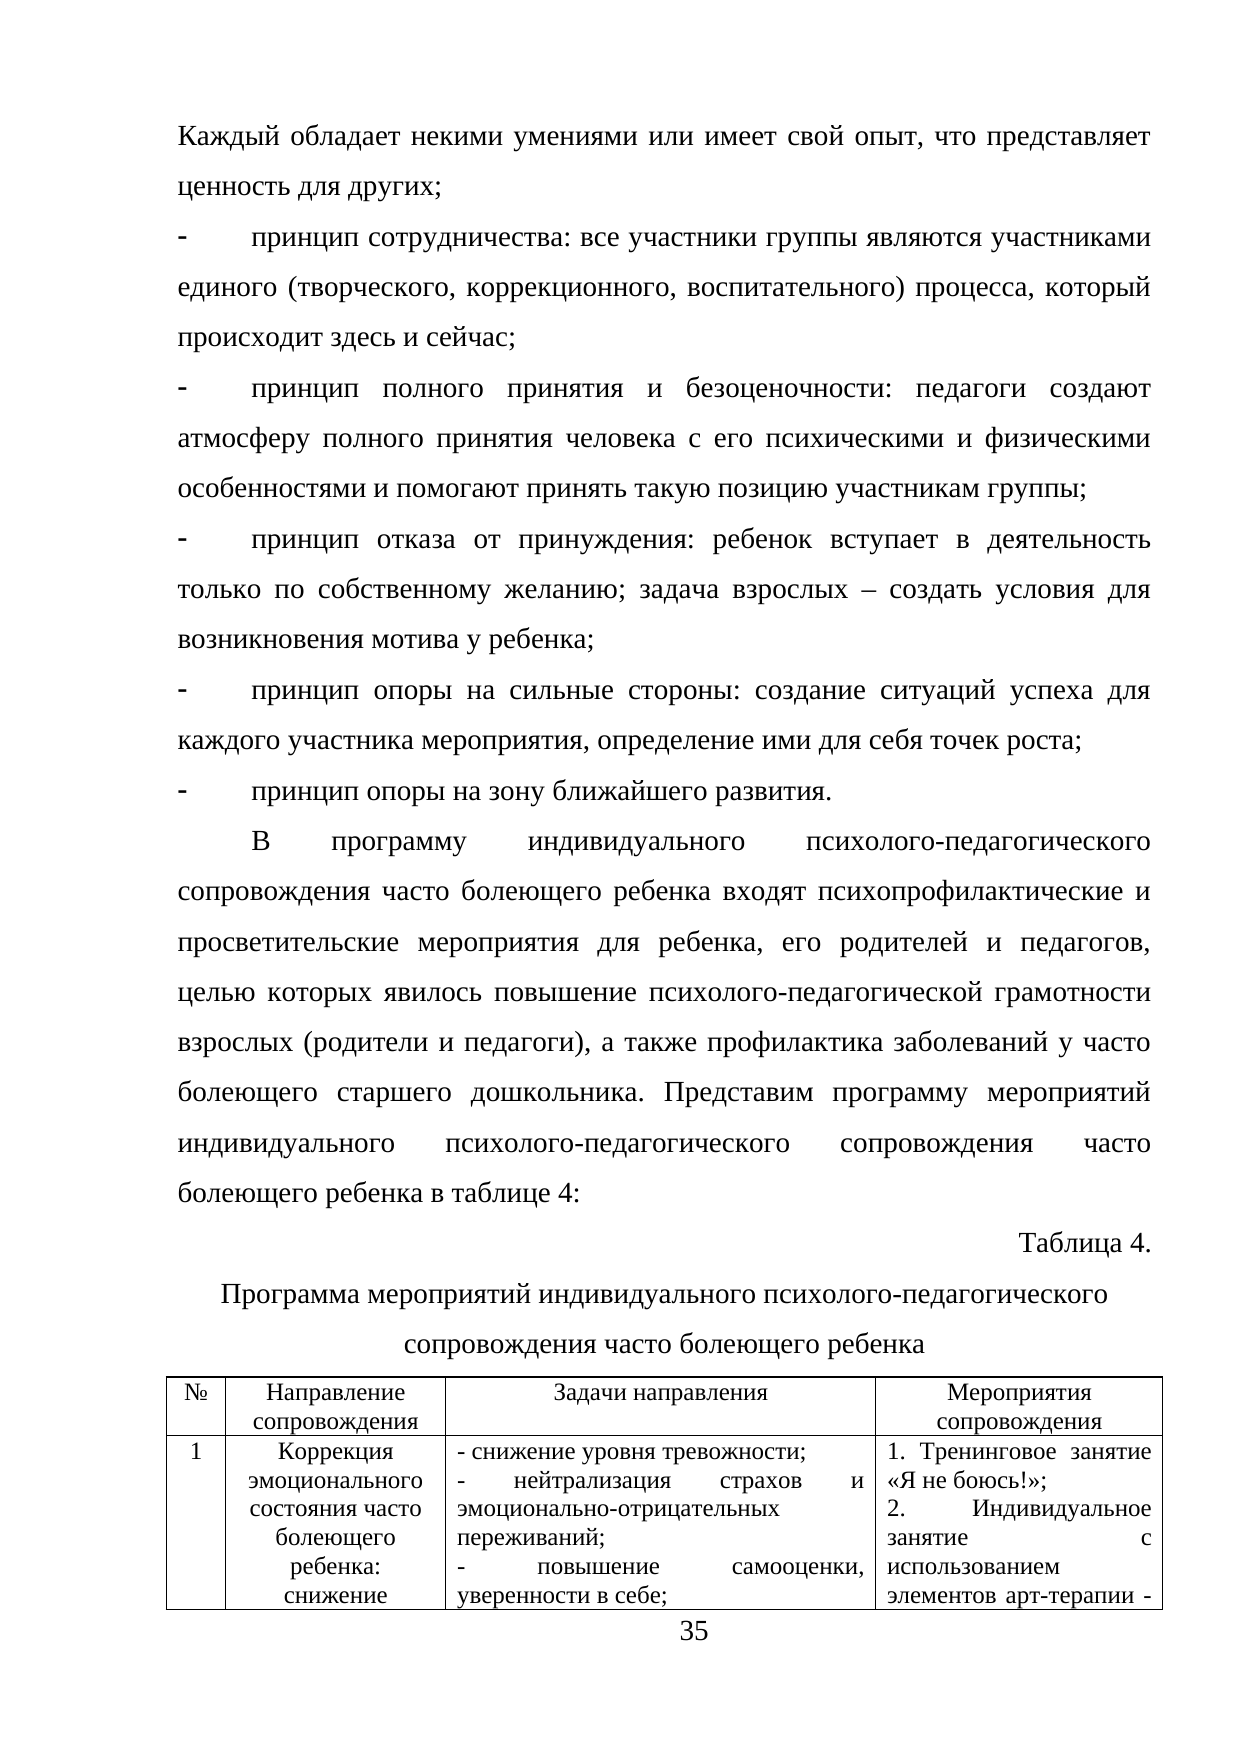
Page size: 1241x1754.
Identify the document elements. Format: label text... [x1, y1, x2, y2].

table_header Задачи направления [446, 1378, 875, 1435]
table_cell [446, 1436, 875, 1608]
table_header № [167, 1378, 225, 1435]
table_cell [226, 1436, 445, 1608]
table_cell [876, 1436, 1162, 1608]
list принцип опоры на зону ближайшего развития. [177, 773, 1152, 806]
list принцип опоры на сильные стороны: создание ситуаций успеха для каждого участника мероприятия, определение ими для себя точек роста; [177, 672, 1152, 756]
table_cell 1 [167, 1436, 225, 1608]
table_header Мероприятия сопровождения [876, 1378, 1162, 1435]
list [177, 118, 1152, 202]
table_header Направление сопровождения [226, 1378, 445, 1435]
list принцип отказа от принуждения: ребенок вступает в деятельность только по собственному желанию; задача взрослых – создать условия для возникновения мотива у ребенка; [177, 521, 1152, 655]
list принцип полного принятия и безоценочности: педагоги создают атмосферу полного принятия человека с его психическими и физическими особенностями и помогают принять такую позицию участникам группы; [177, 370, 1152, 504]
list принцип сотрудничества: все участники группы являются участниками единого (творческого, коррекционного, воспитательного) процесса, который происходит здесь и сейчас; [177, 219, 1152, 353]
text Таблица 4. [177, 1226, 1152, 1259]
text В программу индивидуального психолого-педагогического сопровождения часто болеющего ребенка входят психопрофилактические и просветительские мероприятия для ребенка, его родителей и педагогов, целью которых явилось повышение психолого-педагогической грамотности взрослых (родители и педагоги), а также профилактика заболеваний у часто болеющего старшего дошкольника. Представим программу мероприятий индивидуального психолого-педагогического сопровождения часто болеющего ребенка в таблице 4: [177, 823, 1152, 1209]
text Программа мероприятий индивидуального психолого-педагогического сопровождения часто болеющего ребенка [177, 1276, 1152, 1360]
